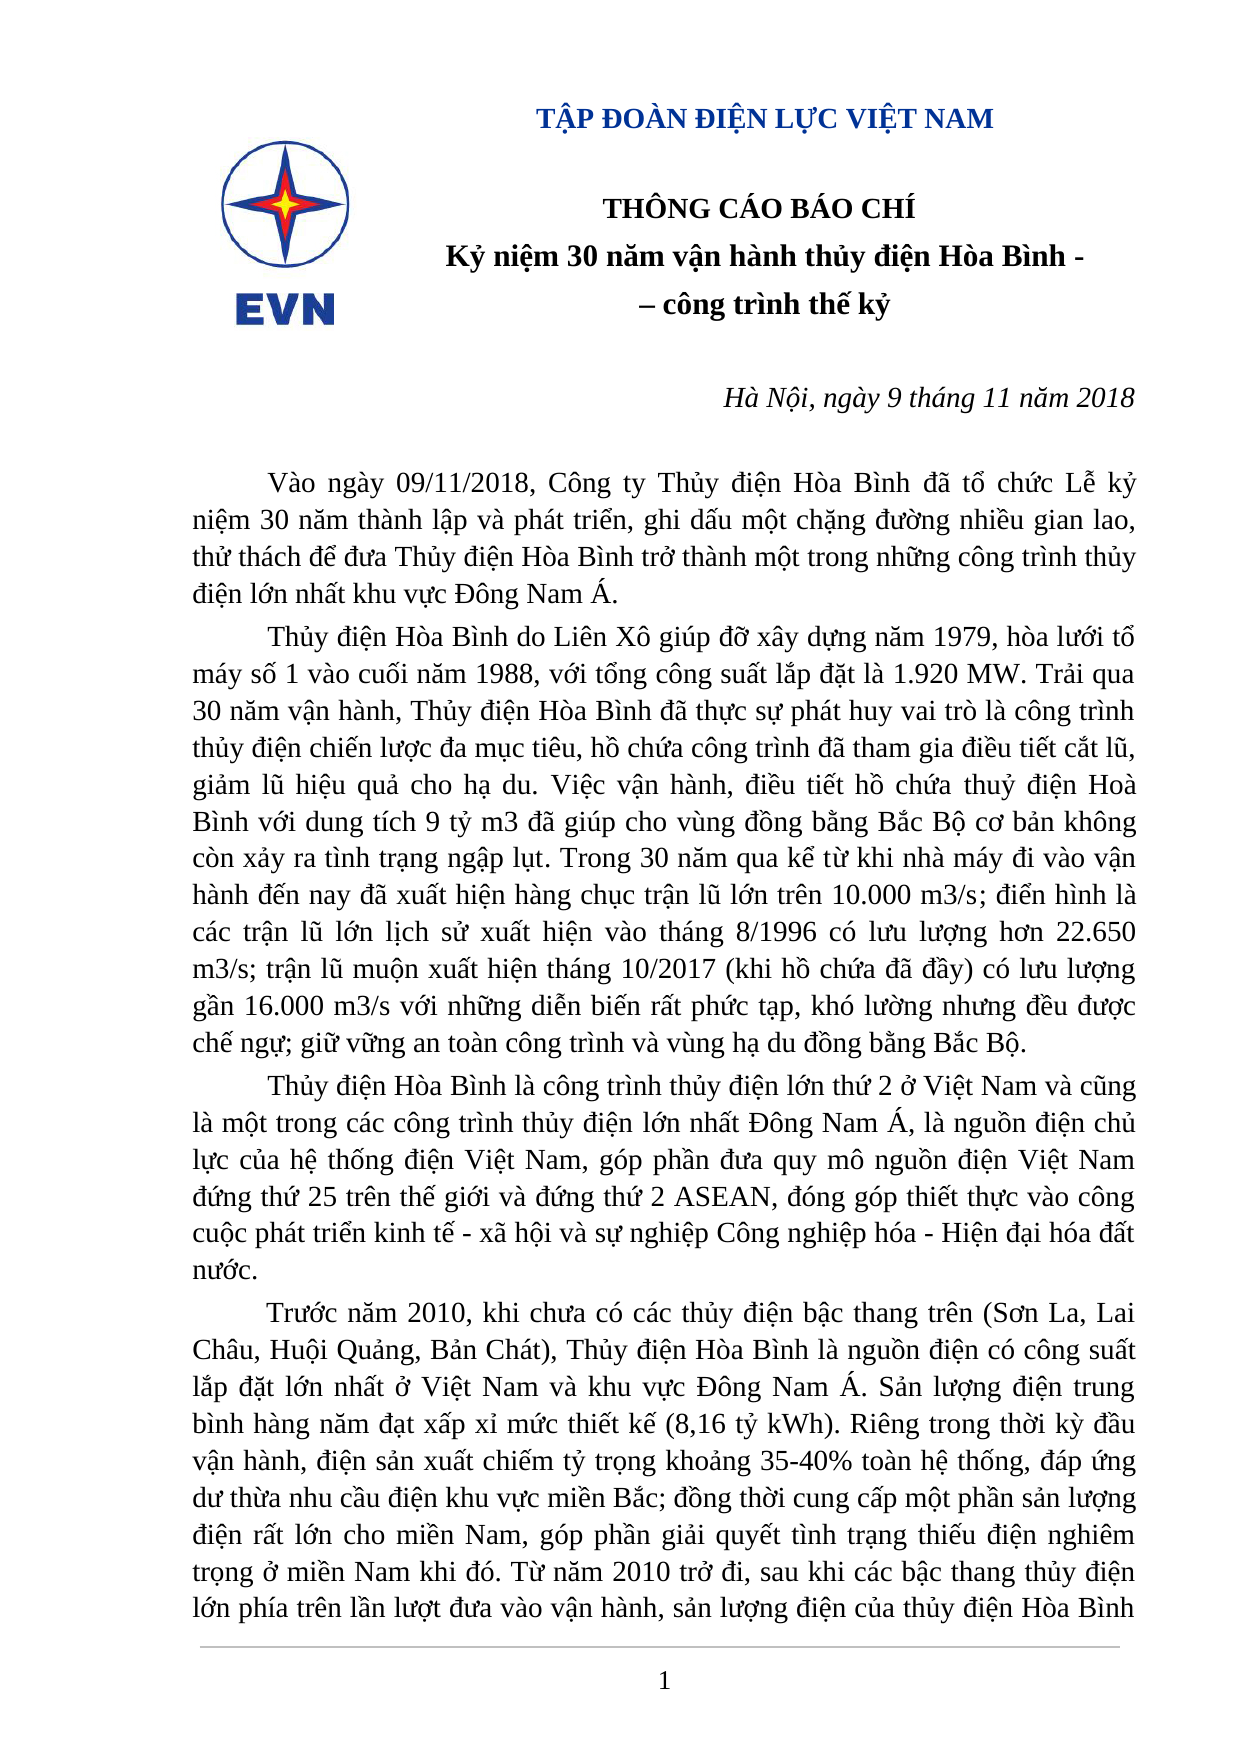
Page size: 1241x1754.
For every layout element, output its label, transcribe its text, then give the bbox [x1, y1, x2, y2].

text Thủy điện Hòa Bình là công trình thủy điện lớn thứ 2 ở Việt Nam và cũng là một trong các công trình thủy điện lớn nhất Đông Nam Á, là nguồn điện chủ lực của hệ thống điện Việt Nam, góp phần đưa quy mô nguồn điện Việt Nam đứng thứ 25 trên thế giới và đứng thứ 2 ASEAN, đóng góp thiết thực vào công cuộc phát triển kinh tế - xã hội và sự nghiệp Công nghiệp hóa - Hiện đại hóa đất nước. [192, 1068, 1137, 1286]
table_header TẬP ĐOÀN ĐIỆN LỰC VIỆT THÔNG CÁO BÁO CHÍ Kỷ niệm 30 năm vận hành thủy điện Hòa Bình - – công trình thế kỷ [369, 89, 1163, 367]
table_header [203, 89, 369, 367]
text Vào ngày 09/11/2018, Công ty Thủy điện Hòa Bình đã tổ chức Lễ kỷ niệm 30 năm thành lập và phát triển, ghi dấu một chặng đường nhiều gian lao, thử thách để đưa Thủy điện Hòa Bình trở thành một trong những công trình thủy điện lớn nhất khu vực Đông Nam Á. [192, 466, 1137, 610]
picture [214, 137, 357, 331]
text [192, 1296, 1137, 1624]
text Thủy điện Hòa Bình do Liên Xô giúp đỡ xây dựng năm 1979, hòa lưới tổ máy số 1 vào cuối năm 1988, với tổng công suất lắp đặt là 1.920 MW. Trải qua 30 năm vận hành, Thủy điện Hòa Bình đã thực sự phát huy vai trò là công trình thủy điện chiến lược đa mục tiêu, hồ chứa công trình đã tham gia điều tiết cắt lũ, giảm lũ hiệu quả cho hạ du. Việc vận hành, điều tiết hồ chứa thuỷ điện Hoà Bình với dung tích 9 tỷ m3 đã giúp cho vùng đồng bằng Bắc Bộ cơ bản không còn xảy ra tình trạng ngập lụt. Trong 30 năm qua kể từ khi nhà máy đi vào vận hành đến nay đã xuất hiện hàng chục trận lũ lớn trên 10.000 m3/s; điển hình là các trận lũ lớn lịch sử xuất hiện vào tháng 8/1996 có lưu lượng hơn 22.650 m3/s; trận lũ muộn xuất hiện tháng 10/2017 (khi hồ chứa đã đầy) có lưu lượng gần 16.000 m3/s với những diễn biến rất phức tạp, khó lường nhưng đều được chế ngự; giữ vững an toàn công trình và vùng hạ du đồng bằng Bắc Bộ. [192, 619, 1137, 1058]
text Hà Nội, ngày 9 tháng 11 năm 2018 [219, 380, 1137, 413]
